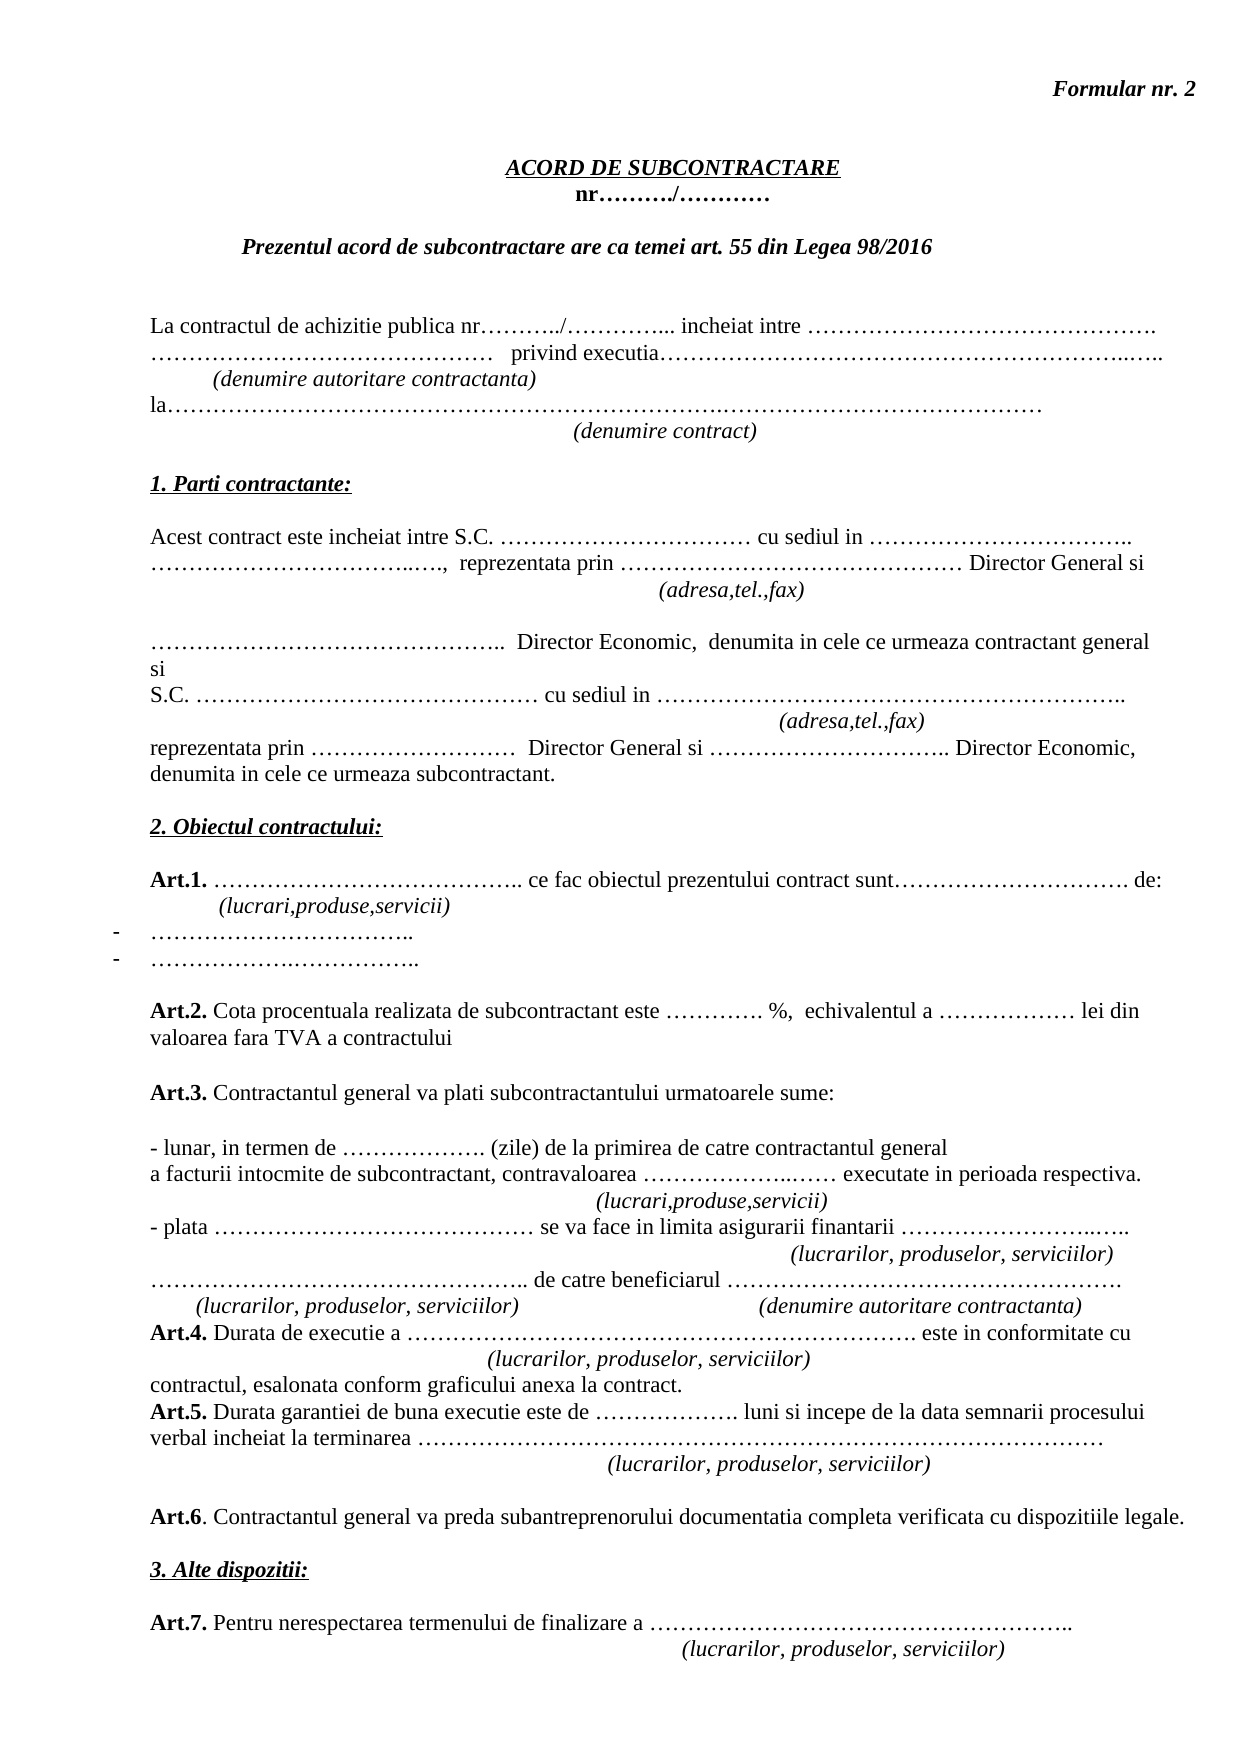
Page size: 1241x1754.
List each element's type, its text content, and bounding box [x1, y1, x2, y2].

text Art.1. ………………………………….. ce fac obiectul prezentului contract sunt…………………………. de: [150, 866, 1196, 892]
text (adresa,tel.,fax) [150, 576, 1196, 602]
text Art.3. Contractantul general va plati subcontractantului urmatoarele sume: [150, 1079, 1196, 1105]
text Formular nr. 2 [150, 75, 1196, 101]
text contractul, esalonata conform graficului anexa la contract. [150, 1371, 1196, 1398]
text (lucrarilor, produselor, serviciilor) [150, 1450, 1196, 1477]
text Art.2. Cota procentuala realizata de subcontractant este …………. %, echivalentul a ……………… lei din valoarea fara TVA a contractului [150, 998, 1196, 1050]
text ……………………………………… privind executia……………………………………………………..….. [150, 338, 1196, 365]
text (denumire autoritare contractanta) [150, 365, 1196, 391]
text (lucrarilor, produselor, serviciilor) [150, 1345, 1196, 1371]
text ……………………………………….. Director Economic, denumita in cele ce urmeaza contractant general [150, 628, 1196, 655]
text (adresa,tel.,fax) [150, 707, 1196, 734]
text - plata …………………………………… se va face in limita asigurarii finantarii ……………………..….. [150, 1213, 1196, 1239]
text la……………………………………………………………….…………………………………… [150, 391, 1196, 418]
text - lunar, in termen de ………………. (zile) de la primirea de catre contractantul general a facturii intocmite de subcontractant, contravaloarea ………………..…… executate in perioada respectiva. [150, 1134, 1196, 1187]
text (lucrarilor, produselor, serviciilor) (denumire autoritare contractanta) [150, 1292, 1196, 1319]
text Art.6. Contractantul general va preda subantreprenorului documentatia completa verificata cu dispozitiile legale. [150, 1503, 1196, 1529]
text reprezentata prin ……………………… Director General si ………………………….. Director Economic, denumita in cele ce urmeaza subcontractant. [150, 734, 1196, 787]
text (lucrari,produse,servicii) [150, 892, 1196, 918]
text (lucrarilor, produselor, serviciilor) [150, 1239, 1196, 1266]
text Art.4. Durata de executie a …………………………………………………………. este in conformitate cu [150, 1319, 1196, 1345]
text Art.5. Durata garantiei de buna executie este de ………………. luni si incepe de la data semnarii procesului verbal incheiat la terminarea ……………………………………………………………………………… [150, 1398, 1196, 1450]
text 2. Obiectul contractului: [150, 813, 1196, 839]
text Art.7. Pentru nerespectarea termenului de finalizare a ……………………………………………….. [150, 1608, 1196, 1635]
text ………………………………………….. de catre beneficiarul ……………………………………………. [150, 1266, 1196, 1292]
text nr………./………… [150, 180, 1196, 207]
text Prezentul acord de subcontractare are ca temei art. 55 din Legea 98/2016 [150, 233, 1196, 259]
text (denumire contract) [150, 418, 1196, 444]
text La contractul de achizitie publica nr………../…………... incheiat intre ………………………………………. [150, 312, 1196, 338]
text (lucrari,produse,servicii) [150, 1187, 1196, 1213]
text si [150, 655, 1196, 681]
list …………………………….. [112, 918, 1196, 945]
text Acest contract este incheiat intre S.C. …………………………… cu sediul in …………………………….. [150, 523, 1196, 549]
text ACORD DE SUBCONTRACTARE [150, 154, 1196, 180]
list ……………….…………….. [112, 945, 1196, 971]
text S.C. ……………………………………… cu sediul in …………………………………………………….. [150, 681, 1196, 707]
text 3. Alte dispozitii: [150, 1556, 1196, 1582]
text 1. Parti contractante: [150, 470, 1196, 497]
text (lucrarilor, produselor, serviciilor) [150, 1635, 1196, 1661]
text ……………………………..…., reprezentata prin ……………………………………… Director General si [150, 549, 1196, 576]
